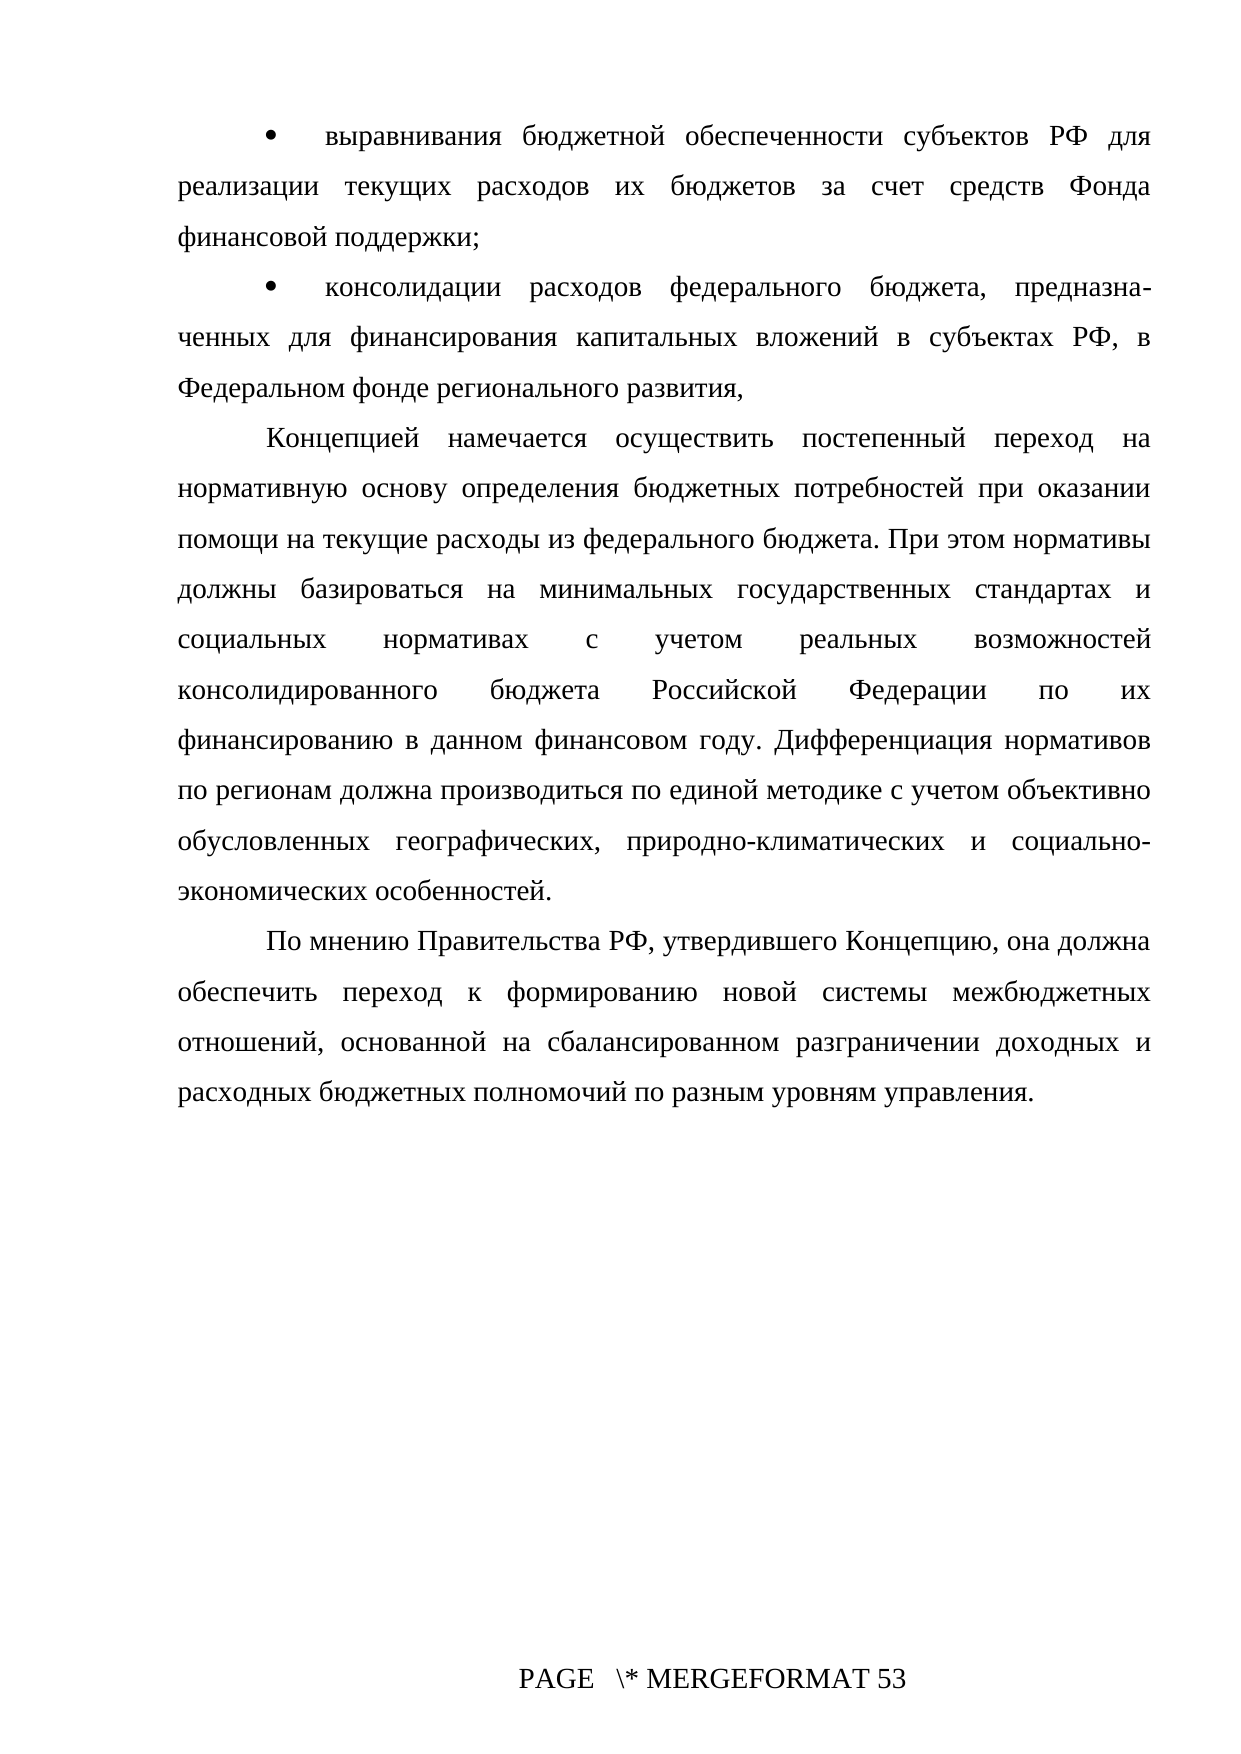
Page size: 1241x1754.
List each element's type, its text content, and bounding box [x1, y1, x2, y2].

text По мнению Правительства РФ, утвердившего Концепцию, она должна обеспечить переход к формированию новой системы межбюджетных отношений, основанной на сбалансированном разграничении доходных и расходных бюджетных полномочий по разным уровням управления. [177, 923, 1152, 1108]
list консолидации расходов федерального бюджета, предназначенных для финансирования капитальных вложений в субъектах РФ, в Федеральном фонде регионального развития, [177, 269, 1152, 403]
text Концепцией намечается осуществить постепенный переход на нормативную основу определения бюджетных потребностей при оказании помощи на текущие расходы из федерального бюджета. При этом нормативы должны базироваться на минимальных государственных стандартах и социальных нормативах с учетом реальных возможностей консолидированного бюджета Российской Федерации по их финансированию в данном финансовом году. Дифференциация нормативов по регионам должна производиться по единой методике с учетом объективно обусловленных географических, природно-климатических и социально-экономических особенностей. [177, 420, 1152, 907]
list выравнивания бюджетной обеспеченности субъектов РФ для реализации текущих расходов их бюджетов за счет средств Фонда финансовой поддержки; [177, 118, 1152, 252]
